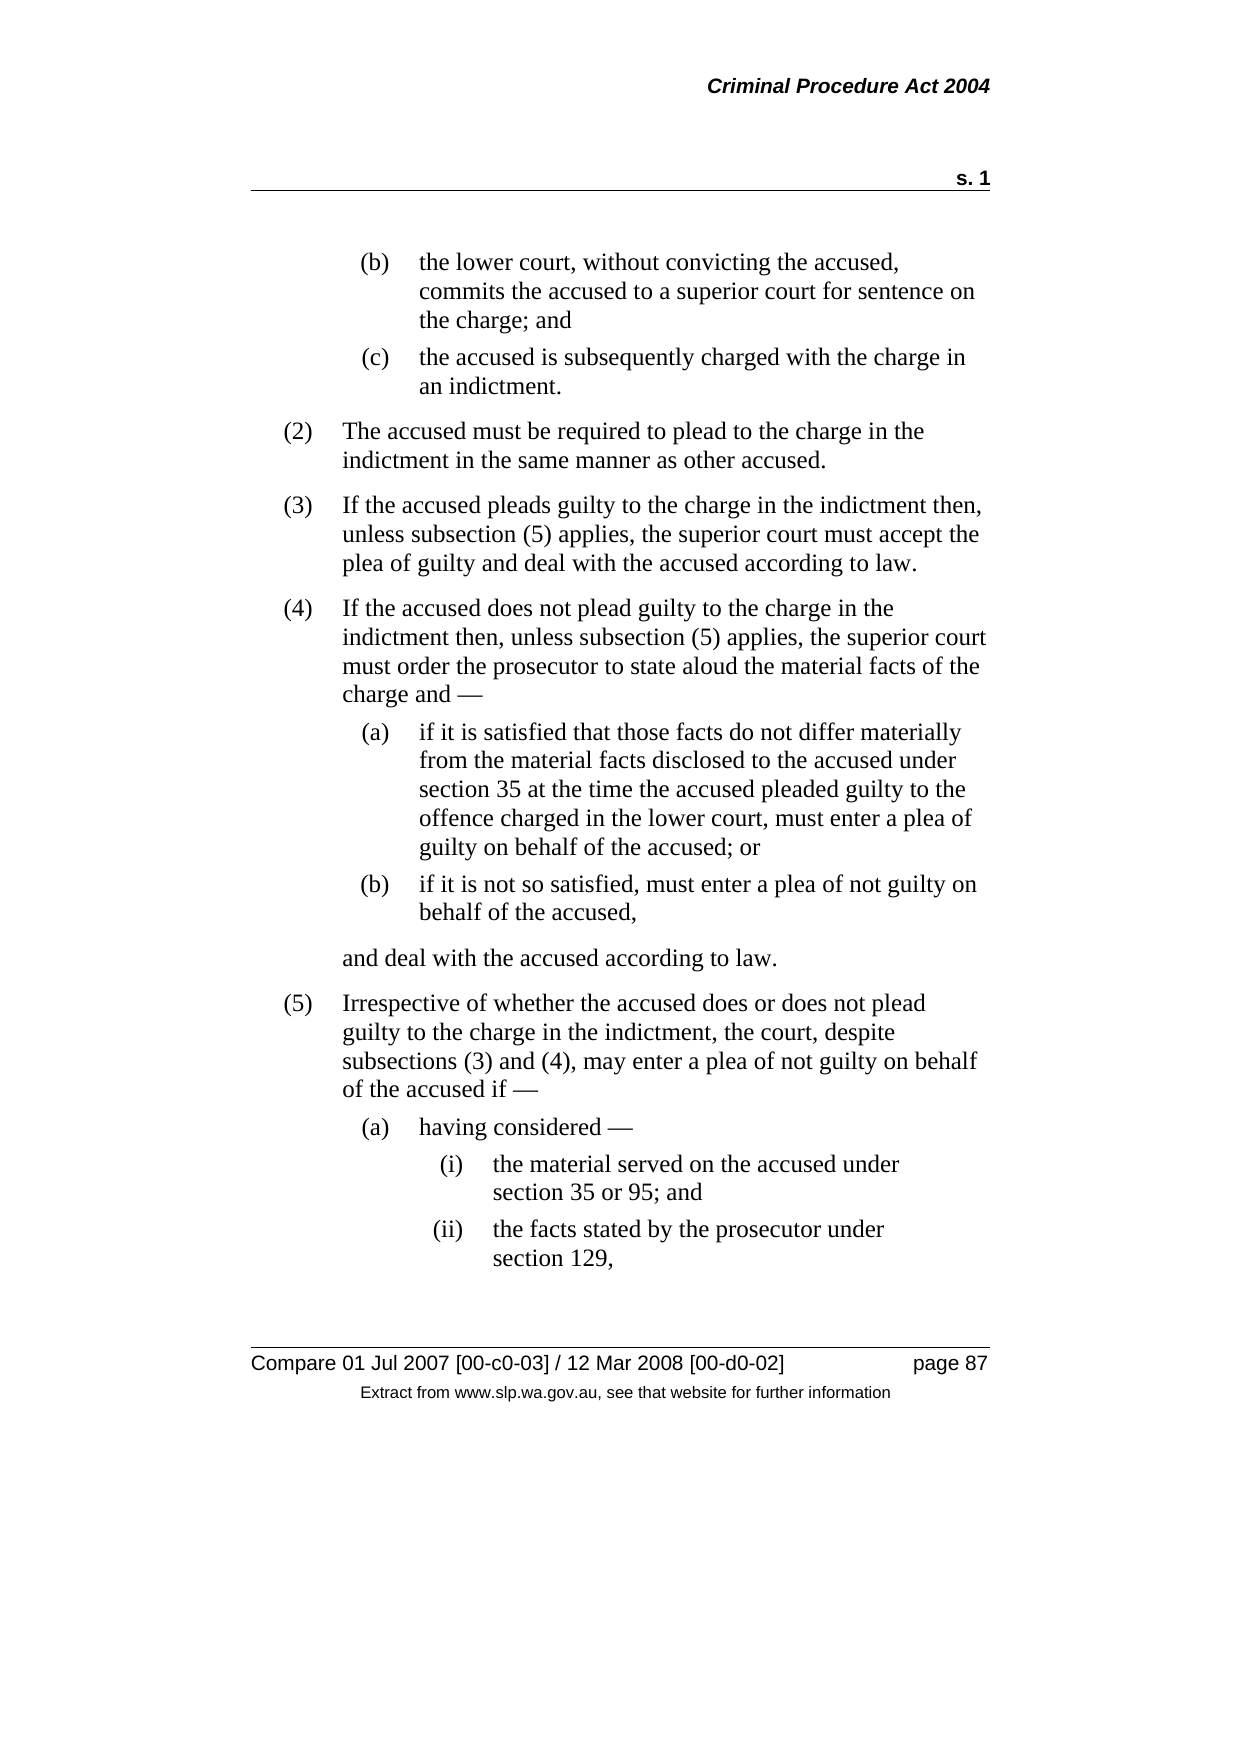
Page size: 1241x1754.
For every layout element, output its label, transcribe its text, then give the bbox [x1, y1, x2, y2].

text (a) if it is satisfied that those facts do not differ materially from the material facts disclosed to the accused under section 35 at the time the accused pleaded guilty to the offence charged in the lower court, must enter a plea of guilty on behalf of the accused; or [251, 717, 990, 860]
text (ii) the facts stated by the prosecutor under section 129, [251, 1214, 990, 1272]
text and deal with the accused according to law. [251, 943, 990, 972]
text (i) the material served on the accused under section 35 or 95; and [251, 1149, 990, 1206]
text (b) if it is not so satisfied, must enter a plea of not guilty on behalf of the accused, [251, 869, 990, 926]
text (3) If the accused pleads guilty to the charge in the indictment then, unless subsection (5) applies, the superior court must accept the plea of guilty and deal with the accused according to law. [251, 490, 990, 577]
text (5) Irrespective of whether the accused does or does not plead guilty to the charge in the indictment, the court, despite subsections (3) and (4), may enter a plea of not guilty on behalf of the accused if — [251, 988, 990, 1103]
text (c) the accused is subsequently charged with the charge in an indictment. [251, 342, 990, 399]
text (b) the lower court, without convicting the accused, commits the accused to a superior court for sentence on the charge; and [251, 247, 990, 334]
text (2) The accused must be required to plead to the charge in the indictment in the same manner as other accused. [251, 416, 990, 474]
text (4) If the accused does not plead guilty to the charge in the indictment then, unless subsection (5) applies, the superior court must order the prosecutor to state aloud the material facts of the charge and — [251, 593, 990, 708]
text (a) having considered — [251, 1112, 990, 1140]
